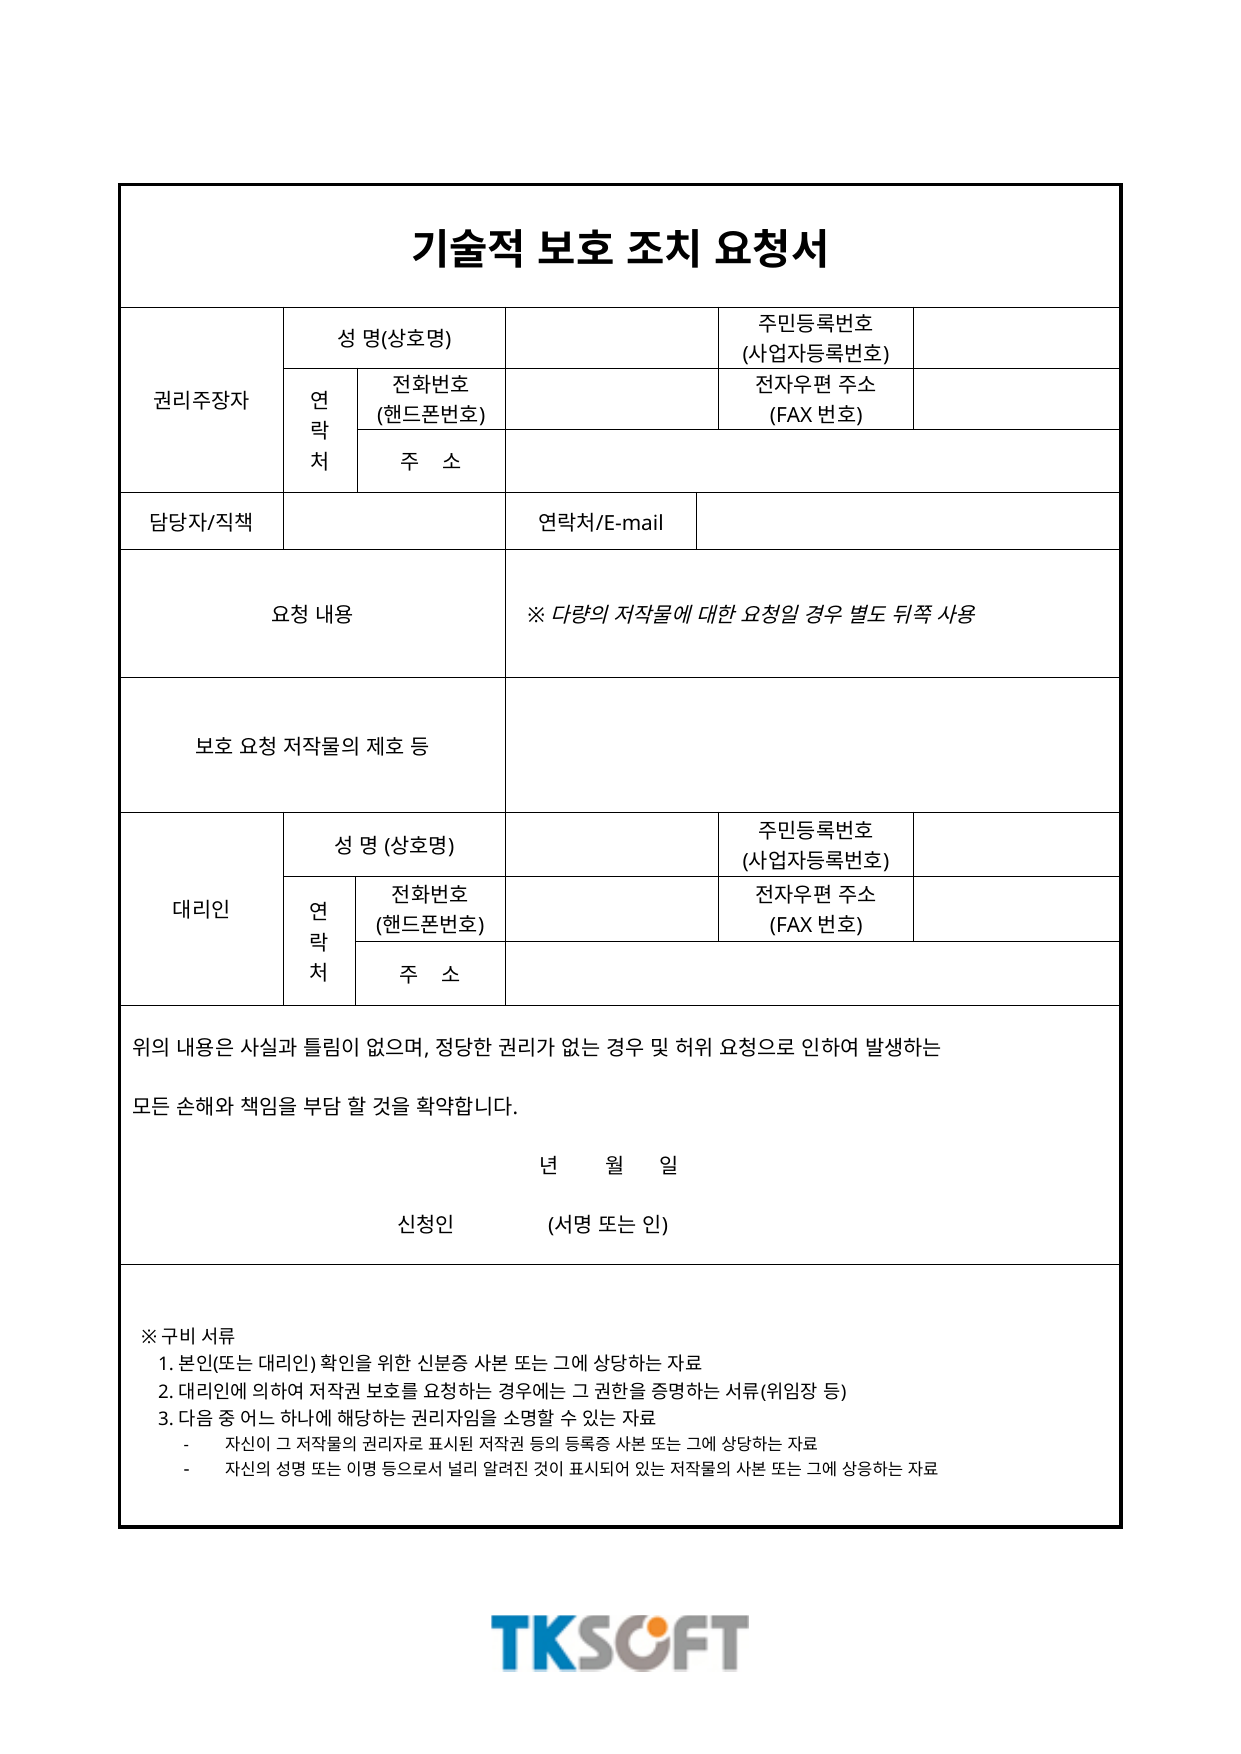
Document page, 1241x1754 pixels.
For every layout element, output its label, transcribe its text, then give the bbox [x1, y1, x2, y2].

table_cell ※ 구비 서류 1. 본인(또는 대리인) 확인을 위한 신분증 사본 또는 그에 상당하는 자료 2. 대리인에 의하여 저작권 보호를 요청하는 경우에는 그 권한을 증명하는 서류(위임장 등) 3. 다음 중 어느 하나에 해당하는 권리자임을 소명할 수 있는 자료 자신이 그 저작물의 권리자로 표시된 저작권 등의 등록증 사본 또는 그에 상당하는 자료 자신의 성명 또는 이명 등으로서 널리 알려진 것이 표시되어 있는 저작물의 사본 또는 그에 상응하는 자료 [121, 1265, 1119, 1525]
table_cell [506, 877, 718, 941]
table_cell 보호 요청 저작물의 제호 등 [121, 678, 505, 812]
table_cell [914, 877, 1119, 941]
table_cell [284, 493, 505, 549]
table_cell 위의 내용은 사실과 틀림이 없으며, 정당한 권리가 없는 경우 및 허위 요청으로 인하여 발생하는 모든 손해와 책임을 부담 할 것을 확약합니다. 년 월 일 신청인 (서명 또는 인) [121, 1006, 1119, 1264]
table_cell 전자우편 주소 (FAX 번호) [719, 877, 913, 941]
table_cell [506, 678, 1119, 812]
picture [491, 1615, 749, 1672]
table_cell 주 소 [356, 942, 505, 1005]
table_cell [697, 493, 1119, 549]
table_cell [506, 813, 718, 876]
table_cell 전자우편 주소 (FAX 번호) [719, 369, 913, 429]
table_cell 권리주장자 [121, 308, 283, 492]
table_cell 요청 내용 [121, 550, 505, 677]
table_cell 연 락 처 [284, 369, 357, 492]
picture [547, 1615, 561, 1627]
table_cell 주 소 [358, 430, 505, 492]
table_cell 담당자/직책 [121, 493, 283, 549]
table_cell ※ 다량의 저작물에 대한 요청일 경우 별도 뒤쪽 사용 [506, 550, 1119, 677]
table_cell [506, 430, 1119, 492]
table_cell 전화번호 (핸드폰번호) [356, 877, 505, 941]
table_cell 연락처/E-mail [506, 493, 696, 549]
table_cell 성 명(상호명) [284, 308, 505, 368]
table_cell [914, 369, 1119, 429]
table_cell 전화번호 (핸드폰번호) [358, 369, 505, 429]
table_cell 성 명 (상호명) [284, 813, 505, 876]
table_cell [506, 942, 1119, 1005]
table_cell [914, 813, 1119, 876]
table_cell 연 락 처 [284, 877, 355, 1005]
table_cell 주민등록번호 (사업자등록번호) [719, 813, 913, 876]
table_header 기술적 보호 조치 요청서 [121, 186, 1119, 307]
table_cell [506, 369, 718, 429]
table_cell 주민등록번호 (사업자등록번호) [719, 308, 913, 368]
table_cell 대리인 [121, 813, 283, 1005]
table_cell [914, 308, 1119, 368]
table_cell [506, 308, 718, 368]
